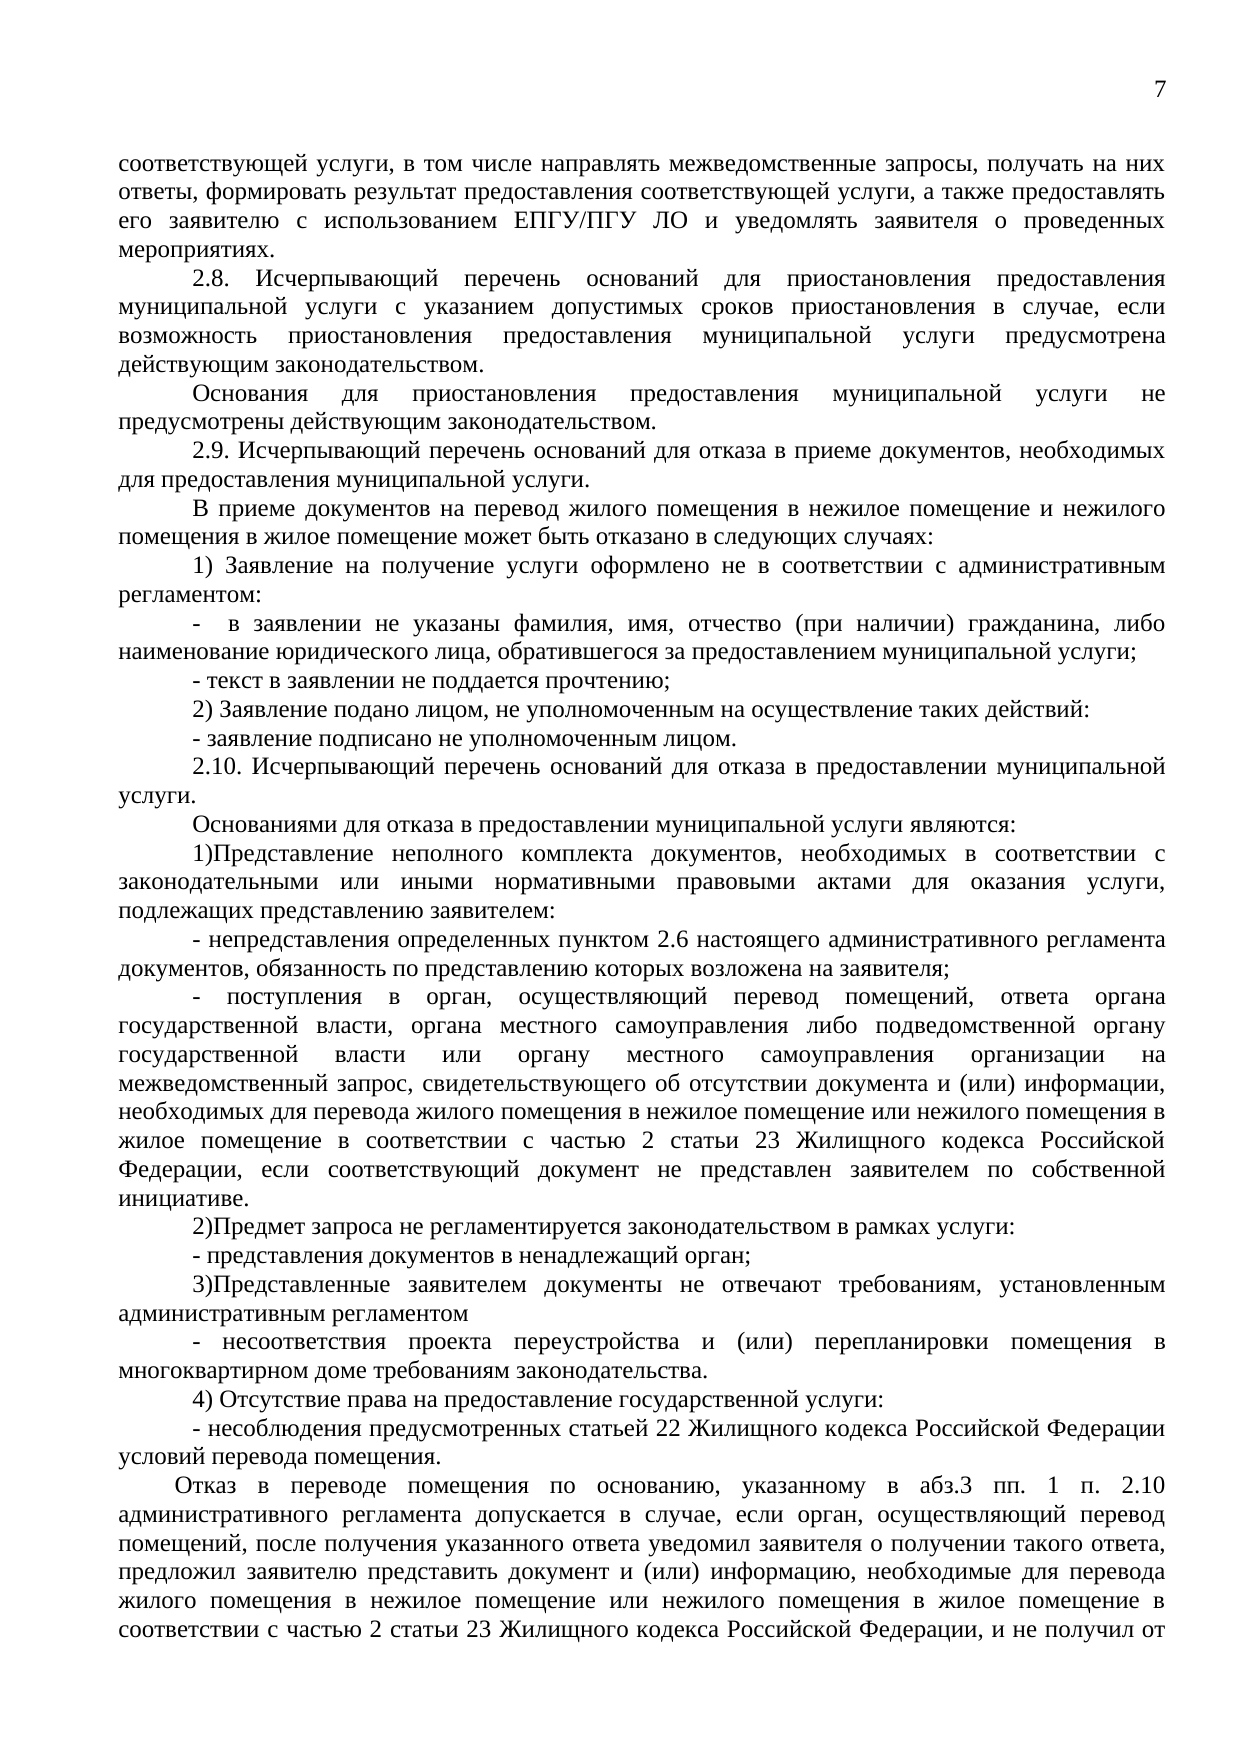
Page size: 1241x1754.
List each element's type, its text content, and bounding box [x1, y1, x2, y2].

text - поступления в орган, осуществляющий перевод помещений, ответа органа государственной власти, органа местного самоуправления либо подведомственной органу государственной власти или органу местного самоуправления организации на межведомственный запрос, свидетельствующего об отсутствии документа и (или) информации, необходимых для перевода жилого помещения в нежилое помещение или нежилого помещения в жилое помещение в соответствии с частью 2 статьи 23 Жилищного кодекса Российской Федерации, если соответствующий документ не представлен заявителем по собственной инициативе. [118, 981, 1167, 1211]
text 1) Заявление на получение услуги оформлено не в соответствии с административным регламентом: [118, 550, 1167, 608]
text 4) Отсутствие права на предоставление государственной услуги: [118, 1384, 1167, 1413]
text - представления документов в ненадлежащий орган; [118, 1240, 1167, 1269]
text 2.9. Исчерпывающий перечень оснований для отказа в приеме документов, необходимых для предоставления муниципальной услуги. [118, 435, 1167, 493]
text 2.8. Исчерпывающий перечень оснований для приостановления предоставления муниципальной услуги с указанием допустимых сроков приостановления в случае, если возможность приостановления предоставления муниципальной услуги предусмотрена действующим законодательством. [118, 263, 1167, 378]
text 1)Представление неполного комплекта документов, необходимых в соответствии с законодательными или иными нормативными правовыми актами для оказания услуги, подлежащих представлению заявителем: [118, 838, 1167, 924]
text - заявление подписано не уполномоченным лицом. [118, 723, 1167, 751]
text - непредставления определенных пунктом 2.6 настоящего административного регламента документов, обязанность по представлению которых возложена на заявителя; [118, 924, 1167, 981]
text В приеме документов на перевод жилого помещения в нежилое помещение и нежилого помещения в жилое помещение может быть отказано в следующих случаях: [118, 493, 1167, 550]
text - несоответствия проекта переустройства и (или) перепланировки помещения в многоквартирном доме требованиям законодательства. [118, 1326, 1167, 1384]
text Основаниями для отказа в предоставлении муниципальной услуги являются: [118, 809, 1167, 838]
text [118, 1470, 1167, 1643]
text 2)Предмет запроса не регламентируется законодательством в рамках услуги: [118, 1211, 1167, 1240]
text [118, 148, 1167, 263]
text Основания для приостановления предоставления муниципальной услуги не предусмотрены действующим законодательством. [118, 378, 1167, 435]
text 2.10. Исчерпывающий перечень оснований для отказа в предоставлении муниципальной услуги. [118, 751, 1167, 809]
text - несоблюдения предусмотренных статьей 22 Жилищного кодекса Российской Федерации условий перевода помещения. [118, 1413, 1167, 1470]
text - в заявлении не указаны фамилия, имя, отчество (при наличии) гражданина, либо наименование юридического лица, обратившегося за предоставлением муниципальной услуги; [118, 608, 1167, 665]
text 3)Представленные заявителем документы не отвечают требованиям, установленным административным регламентом [118, 1269, 1167, 1326]
text 2) Заявление подано лицом, не уполномоченным на осуществление таких действий: [118, 694, 1167, 723]
text - текст в заявлении не поддается прочтению; [118, 665, 1167, 694]
